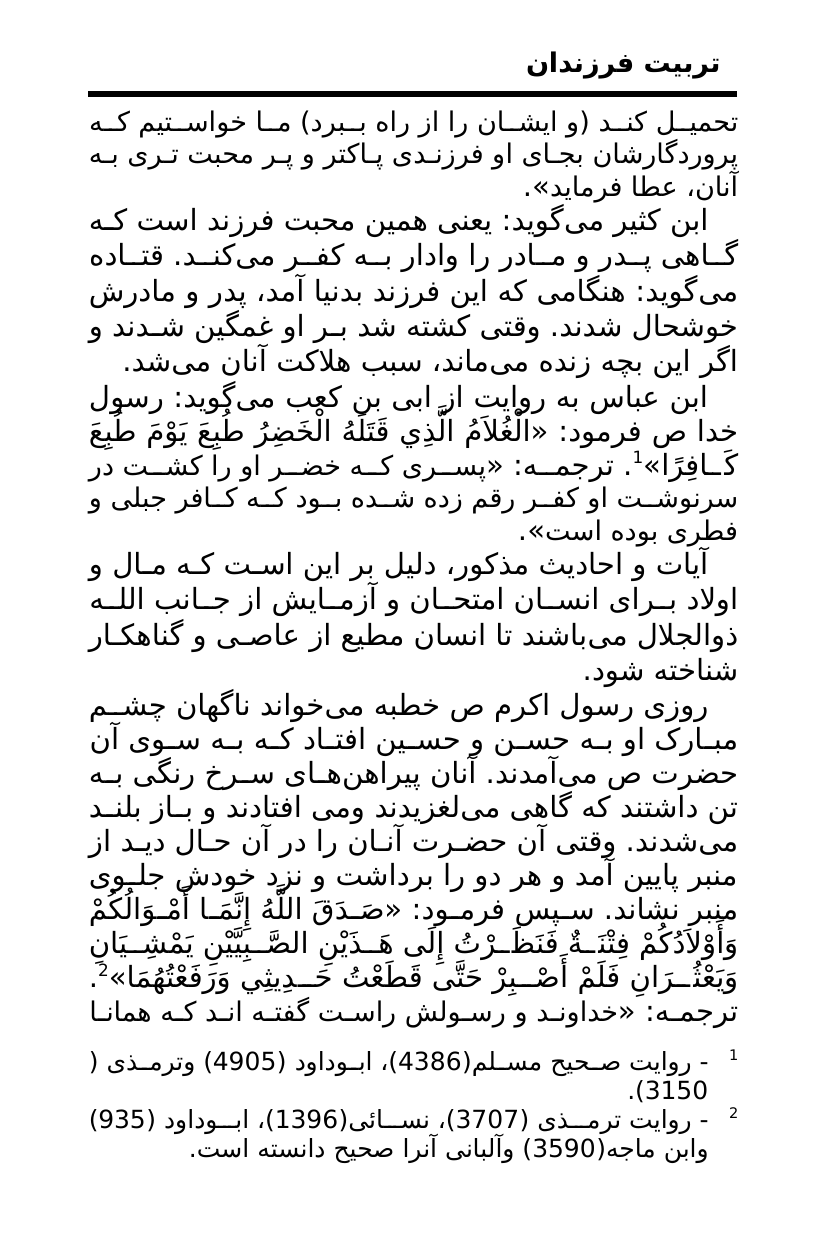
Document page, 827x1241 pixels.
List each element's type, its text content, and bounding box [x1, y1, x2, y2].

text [89, 106, 738, 203]
text آیات و احادیث مذکور، دلیل بر این است که مال و اولاد برای انسان امتحان و آزمایش از جانب الله ذوالجلال می‌باشند تا انسان مطیع از عاصی و گناهکار شناخته شود. [89, 547, 738, 687]
text ابن کثیر می‌گوید: یعنی همین محبت فرزند است که گاهی پدر و مادر را وادار به کفر می‌کند. قتاده می‌گوید: هنگامی که این فرزند بدنیا آمد، پدر و مادرش خوشحال شدند. وقتی کشته شد بر او غمگین شدند و اگر این بچه زنده می‌ماند، سبب هلاکت آنان می‌شد. [89, 203, 738, 379]
text ابن عباس به روایت از ابی بن کعب می‌گوید: رسول خدا ص فرمود: «الْغُلاَمُ الَّذِي قَتَلَهُ الْخَضِرُ طُبِعَ يَوْمَ طُبِعَ كَافِرًا». ترجمه: «پسری که خضر او را کشت در سرنوشت او کفر رقم زده شده بود که کافر جبلی و فطری بوده است». [89, 380, 738, 547]
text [89, 689, 738, 1028]
